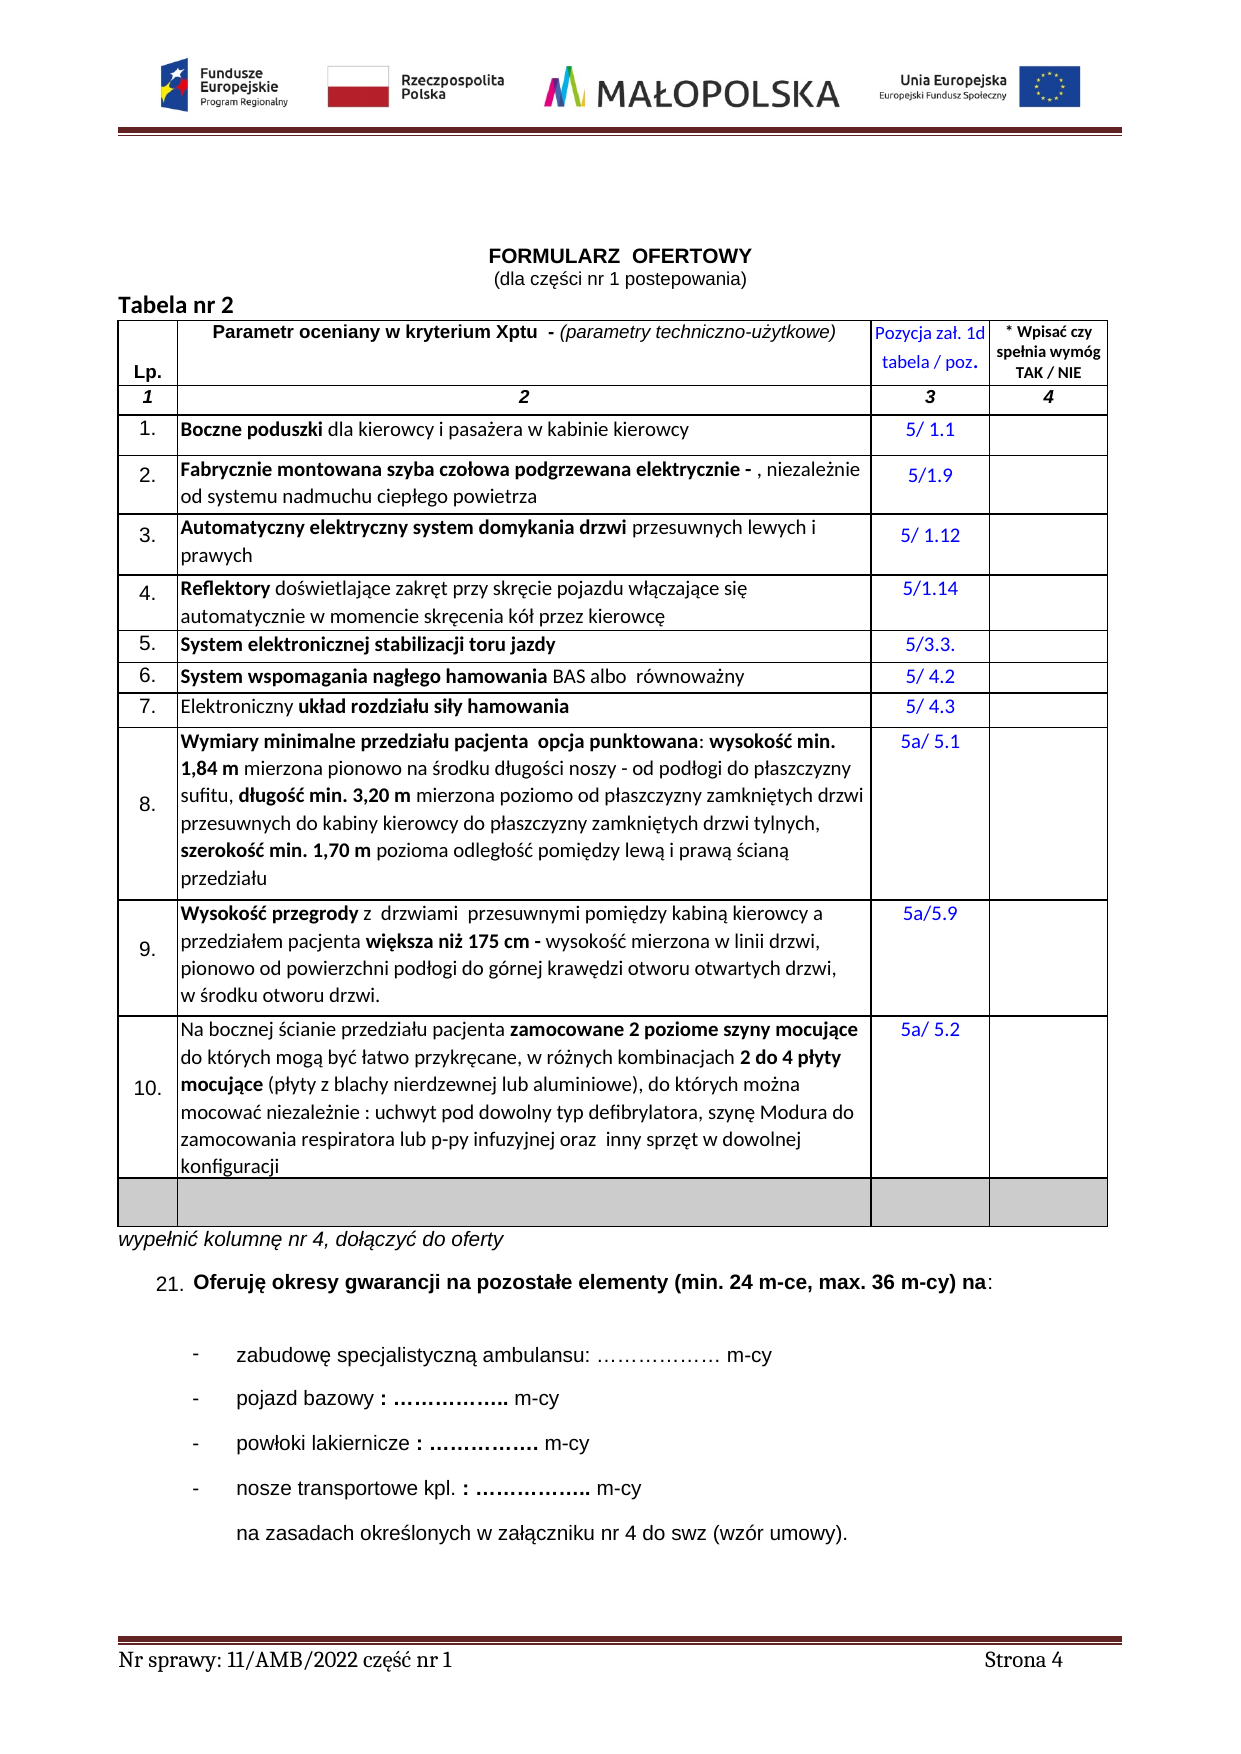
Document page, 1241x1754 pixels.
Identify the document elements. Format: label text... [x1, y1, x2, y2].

text Tabela nr 2 [118, 289, 1122, 320]
table_cell [990, 694, 1107, 726]
table_cell [990, 515, 1107, 574]
table_cell Boczne poduszki dla kierowcy i pasażera w kabinie kierowcy [178, 416, 870, 454]
table_cell 8. [119, 728, 177, 899]
table_cell 10. [119, 1017, 177, 1177]
text (dla części nr 1 postepowania) [118, 268, 1122, 289]
table_cell 5. [119, 631, 177, 661]
table_cell [872, 1179, 989, 1226]
text - powłoki lakiernicze : ……………. m-cy [192, 1431, 1122, 1457]
text - nosze transportowe kpl. : …………….. m-cy [192, 1476, 1122, 1502]
text wypełnić kolumnę nr 4, dołączyć do oferty [118, 1227, 1122, 1251]
list Oferuję okresy gwarancji na pozostałe elementy (min. 24 m-ce, max. 36 m-cy) na: [156, 1270, 1122, 1296]
text - pojazd bazowy : …………….. m-cy [192, 1386, 1122, 1412]
table_cell 4. [119, 576, 177, 630]
table_cell Automatyczny elektryczny system domykania drzwi przesuwnych lewych i prawych [178, 515, 870, 574]
table_cell 5a/5.9 [872, 901, 989, 1015]
table_cell 5/ 4.2 [872, 663, 989, 692]
table_cell 5/3.3. [872, 631, 989, 661]
table_cell 6. [119, 663, 177, 692]
table_cell Na bocznej ścianie przedziału pacjenta zamocowane 2 poziome szyny mocujące do których mogą być łatwo przykręcane, w różnych kombinacjach 2 do 4 płyty mocujące (płyty z blachy nierdzewnej lub aluminiowe), do których można mocować niezależnie : uchwyt pod dowolny typ defibrylatora, szynę Modura do zamocowania respiratora lub p-py infuzyjnej oraz inny sprzęt w dowolnej konfiguracji [178, 1017, 870, 1177]
table_cell Reflektory doświetlające zakręt przy skręcie pojazdu włączające się automatycznie w momencie skręcenia kół przez kierowcę [178, 576, 870, 630]
table_cell 3 [872, 386, 989, 414]
table_cell [990, 576, 1107, 630]
text FORMULARZ OFERTOWY [118, 244, 1122, 268]
table_header Pozycja zał. 1d tabela / poz. [872, 321, 989, 385]
table_cell 5/1.9 [872, 456, 989, 513]
table_cell 5/1.14 [872, 576, 989, 630]
table_cell [990, 728, 1107, 899]
table_cell System wspomagania nagłego hamowania BAS albo równoważny [178, 663, 870, 692]
text na zasadach określonych w załączniku nr 4 do swz (wzór umowy). [192, 1521, 1122, 1547]
table_cell [178, 1179, 870, 1226]
table_cell 7. [119, 694, 177, 726]
table_cell Fabrycznie montowana szyba czołowa podgrzewana elektrycznie - , niezależnie od systemu nadmuchu ciepłego powietrza [178, 456, 870, 513]
table_cell 4 [990, 386, 1107, 414]
table_cell 5/ 4.3 [872, 694, 989, 726]
picture [147, 44, 1093, 125]
table_cell [119, 1179, 177, 1226]
table_header Lp. [119, 321, 177, 385]
table_cell [990, 1017, 1107, 1177]
table_cell 3. [119, 515, 177, 574]
table_cell [990, 901, 1107, 1015]
table_cell 2. [119, 456, 177, 513]
table_header * Wpisać czy spełnia wymóg TAK / NIE [990, 321, 1107, 385]
table_cell Wymiary minimalne przedziału pacjenta opcja punktowana: wysokość min. 1,84 m mierzona pionowo na środku długości noszy - od podłogi do płaszczyzny sufitu, długość min. 3,20 m mierzona poziomo od płaszczyzny zamkniętych drzwi przesuwnych do kabiny kierowcy do płaszczyzny zamkniętych drzwi tylnych, szerokość min. 1,70 m pozioma odległość pomiędzy lewą i prawą ścianą przedziału [178, 728, 870, 899]
table_cell [990, 1179, 1107, 1226]
text - zabudowę specjalistyczną ambulansu: ……………… m-cy [192, 1341, 1122, 1367]
table_cell Wysokość przegrody z drzwiami przesuwnymi pomiędzy kabiną kierowcy a przedziałem pacjenta większa niż 175 cm - wysokość mierzona w linii drzwi, pionowo od powierzchni podłogi do górnej krawędzi otworu otwartych drzwi, w środku otworu drzwi. [178, 901, 870, 1015]
table_header Parametr oceniany w kryterium Xptu - (parametry techniczno-użytkowe) [178, 321, 870, 385]
table_cell 2 [178, 386, 870, 414]
table_cell 5/ 1.12 [872, 515, 989, 574]
table_cell 9. [119, 901, 177, 1015]
table_cell 5/ 1.1 [872, 416, 989, 454]
table_cell System elektronicznej stabilizacji toru jazdy [178, 631, 870, 661]
table_cell [990, 631, 1107, 661]
table_cell 5a/ 5.1 [872, 728, 989, 899]
table_cell [990, 456, 1107, 513]
table_cell 5a/ 5.2 [872, 1017, 989, 1177]
table_cell [990, 416, 1107, 454]
table_cell 1. [119, 416, 177, 454]
table_cell [990, 663, 1107, 692]
table_cell Elektroniczny układ rozdziału siły hamowania [178, 694, 870, 726]
table_cell 1 [119, 386, 177, 414]
